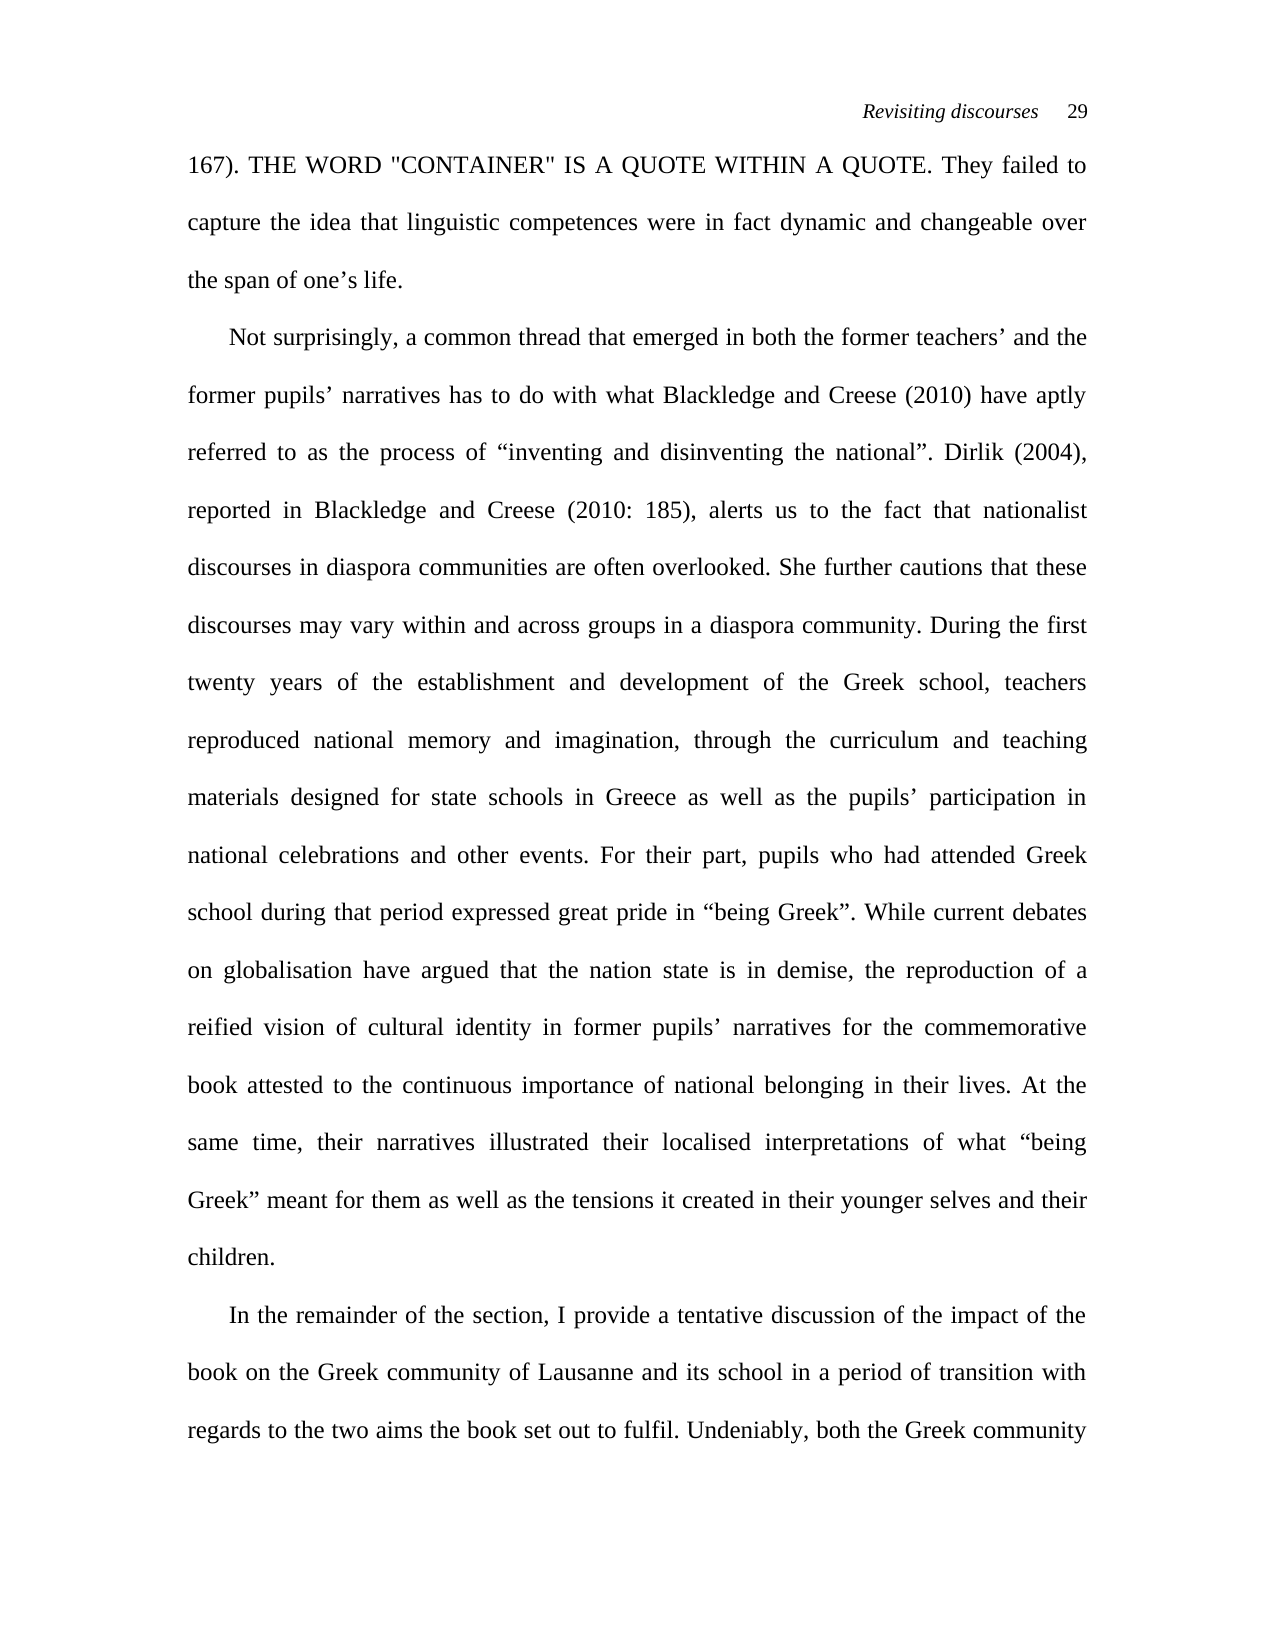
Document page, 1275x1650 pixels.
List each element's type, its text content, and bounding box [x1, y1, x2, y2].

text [187, 1300, 1088, 1444]
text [187, 150, 1088, 294]
text Not surprisingly, a common thread that emerged in both the former teachers’ and the former pupils’ narratives has to do with what Blackledge and Creese (2010) have aptly referred to as the process of “inventing and disinventing the national”. Dirlik (2004), reported in Blackledge and Creese (2010: 185), alerts us to the fact that nationalist discourses in diaspora communities are often overlooked. She further cautions that these discourses may vary within and across groups in a diaspora community. During the first twenty years of the establishment and development of the Greek school, teachers reproduced national memory and imagination, through the curriculum and teaching materials designed for state schools in Greece as well as the pupils’ participation in national celebrations and other events. For their part, pupils who had attended Greek school during that period expressed great pride in “being Greek”. While current debates on globalisation have argued that the nation state is in demise, the reproduction of a reified vision of cultural identity in former pupils’ narratives for the commemorative book attested to the continuous importance of national belonging in their lives. At the same time, their narratives illustrated their localised interpretations of what “being Greek” meant for them as well as the tensions it created in their younger selves and their children. [187, 322, 1088, 1271]
